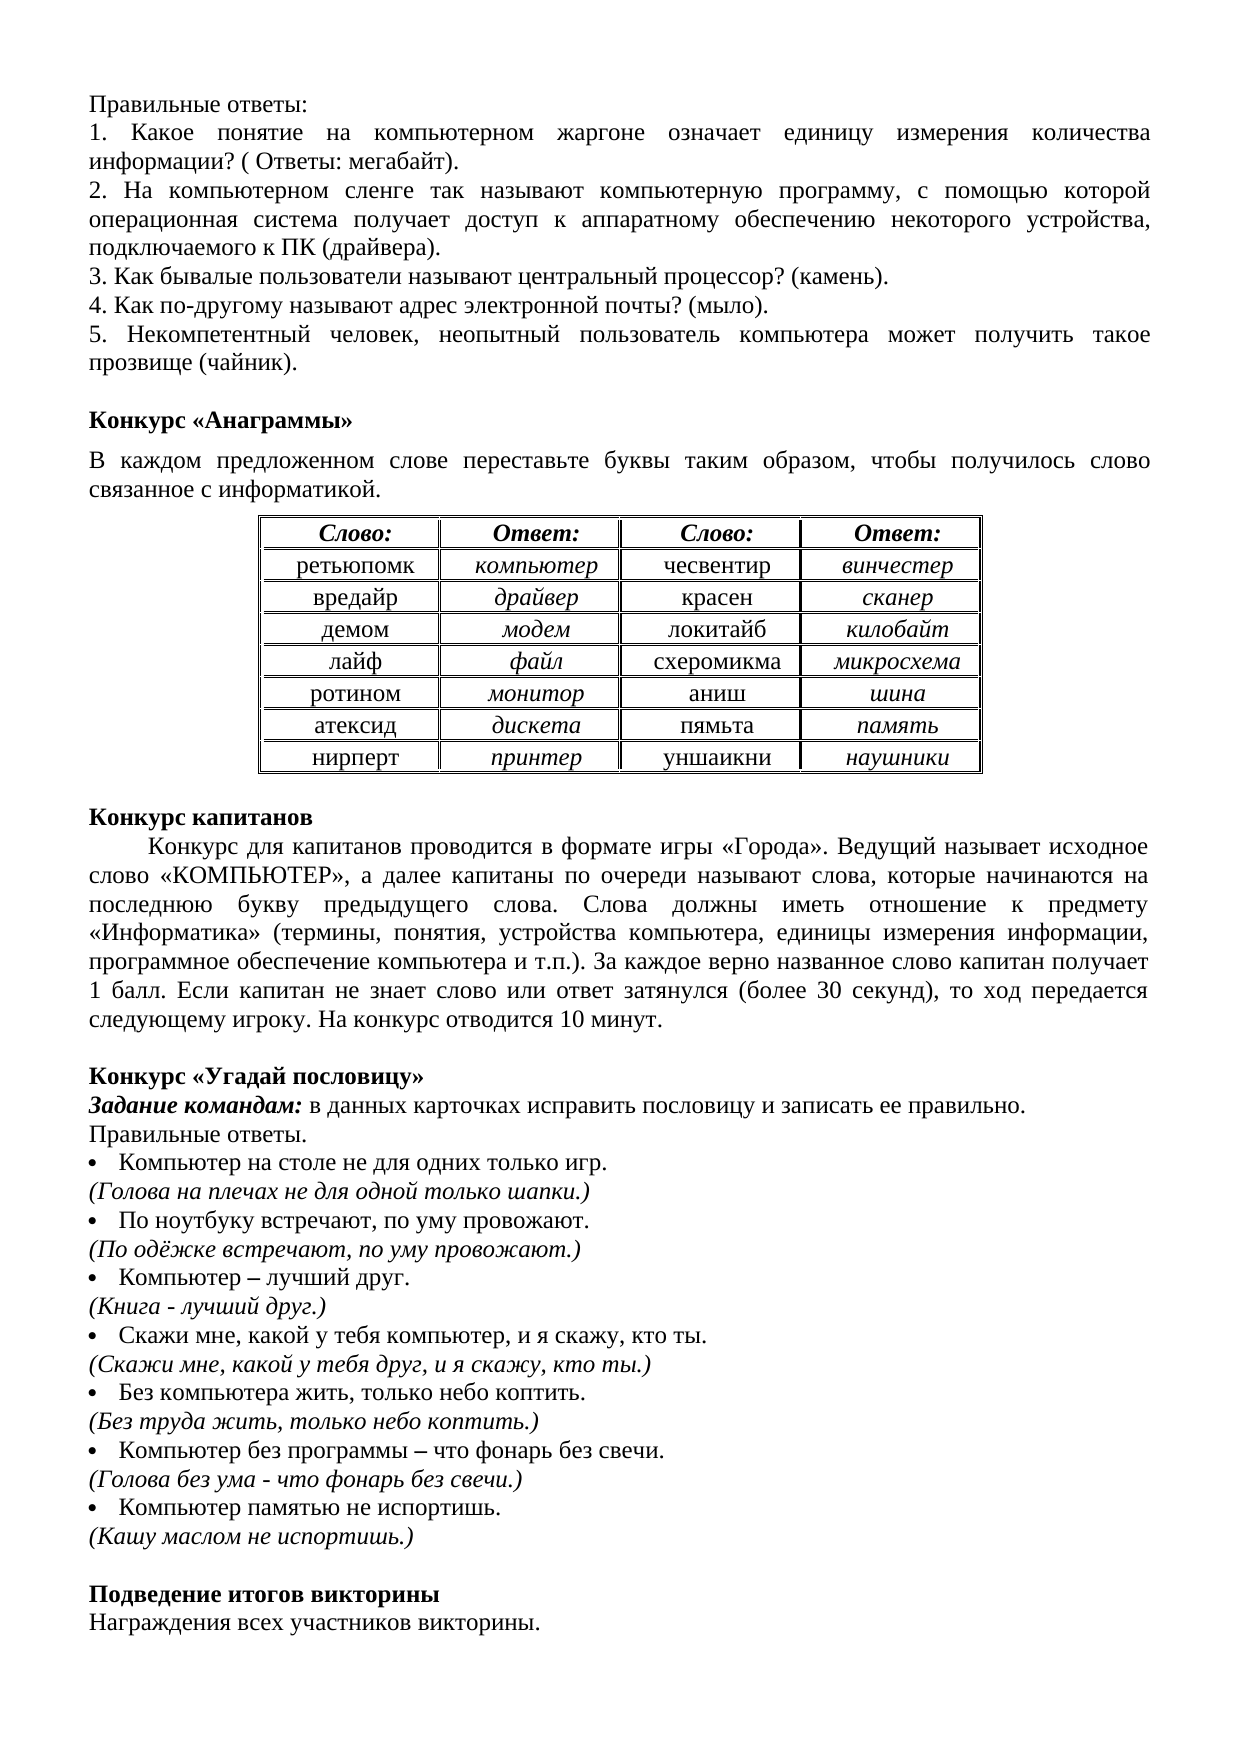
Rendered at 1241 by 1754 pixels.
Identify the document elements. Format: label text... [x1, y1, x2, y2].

table_cell монитор [441, 678, 618, 707]
table_cell килобайт [800, 611, 981, 643]
list По ноутбуку встречают, по уму провожают. [89, 1205, 1152, 1234]
table_cell нирперт [261, 739, 440, 771]
text 3. Как бывалые пользователи называют центральный процессор? (камень). [89, 261, 1152, 290]
list Компьютер без программы – что фонарь без свечи. [89, 1435, 1152, 1464]
table_cell память [800, 707, 981, 738]
table_cell файл [441, 646, 618, 674]
list Компьютер на столе не для одних только игр. [89, 1147, 1152, 1176]
table_cell модем [441, 614, 618, 643]
table_cell принтер [440, 739, 620, 771]
table_header Ответ: [440, 516, 620, 547]
table_cell чесвентир [622, 550, 799, 579]
table_cell красен [622, 582, 799, 611]
text (Кашу маслом не испортишь.) [89, 1521, 1152, 1550]
table_cell винчестер [800, 547, 981, 579]
text Награждения всех участников викторины. [89, 1607, 1152, 1636]
text (Голова на плечах не для одной только шапки.) [89, 1176, 1152, 1205]
table_cell демом [259, 611, 440, 643]
text (Книга - лучший друг.) [89, 1291, 1152, 1320]
text 5. Некомпетентный человек, неопытный пользователь компьютера может получить такое прозвище (чайник). [89, 319, 1152, 376]
text Правильные ответы: [89, 89, 1152, 117]
text (Скажи мне, какой у тебя друг, и я скажу, кто ты.) [89, 1349, 1152, 1377]
list Компьютер – лучший друг. [89, 1262, 1152, 1291]
table_cell микросхема [800, 643, 981, 674]
table_cell атексид [259, 707, 440, 738]
table_cell дискета [441, 710, 618, 738]
text В каждом предложенном слове переставьте буквы таким образом, чтобы получилось слово связанное с информатикой. [89, 445, 1152, 503]
table_cell шина [802, 675, 980, 707]
list Скажи мне, какой у тебя компьютер, и я скажу, кто ты. [89, 1320, 1152, 1349]
text (По одёжке встречают, по уму провожают.) [89, 1234, 1152, 1262]
table_header Слово: [261, 518, 440, 547]
text Подведение итогов викторины [89, 1579, 1152, 1607]
table_header Слово: [620, 518, 800, 547]
text 4. Как по-другому называют адрес электронной почты? (мыло). [89, 290, 1152, 319]
table_cell вредайр [259, 579, 440, 611]
table_cell аниш [622, 678, 799, 707]
text 1. Какое понятие на компьютерном жаргоне означает единицу измерения количества информации? ( Ответы: мегабайт). [89, 117, 1152, 175]
table_cell локитайб [622, 614, 799, 643]
text Задание командам: в данных карточках исправить пословицу и записать ее правильно. [89, 1090, 1152, 1119]
text Конкурс капитанов [89, 802, 1152, 831]
text (Без труда жить, только небо коптить.) [89, 1406, 1152, 1435]
table_cell пямьта [622, 710, 799, 738]
table_header Ответ: [800, 518, 979, 547]
table_cell драйвер [441, 582, 618, 611]
text Правильные ответы. [89, 1119, 1152, 1147]
table_cell ретьюпомк [259, 547, 440, 579]
text Конкурс «Угадай пословицу» [89, 1061, 1152, 1090]
text Конкурс «Анаграммы» [89, 405, 1152, 434]
text (Голова без ума - что фонарь без свечи.) [89, 1464, 1152, 1492]
table_cell сканер [800, 579, 981, 611]
table_cell схеромикма [622, 646, 799, 674]
list Компьютер памятью не испортишь. [89, 1492, 1152, 1521]
table_cell ротином [261, 675, 438, 707]
text Конкурс для капитанов проводится в формате игры «Города». Ведущий называет исходное слово «КОМПЬЮТЕР», а далее капитаны по очереди называют слова, которые начинаются на последнюю букву предыдущего слова. Слова должны иметь отношение к предмету «Информатика» (термины, понятия, устройства компьютера, единицы измерения информации, программное обеспечение компьютера и т.п.). За каждое верно названное слово капитан получает 1 балл. Если капитан не знает слово или ответ затянулся (более 30 секунд), то ход передается следующему игроку. На конкурс отводится 10 минут. [89, 831, 1149, 1032]
table_cell наушники [800, 739, 980, 771]
table_cell компьютер [441, 550, 618, 579]
list Без компьютера жить, только небо коптить. [89, 1377, 1152, 1406]
text 2. На компьютерном сленге так называют компьютерную программу, с помощью которой операционная система получает доступ к аппаратному обеспечению некоторого устройства, подключаемого к ПК (драйвера). [89, 175, 1152, 261]
table_cell лайф [259, 643, 440, 674]
table_cell уншаикни [620, 742, 800, 771]
